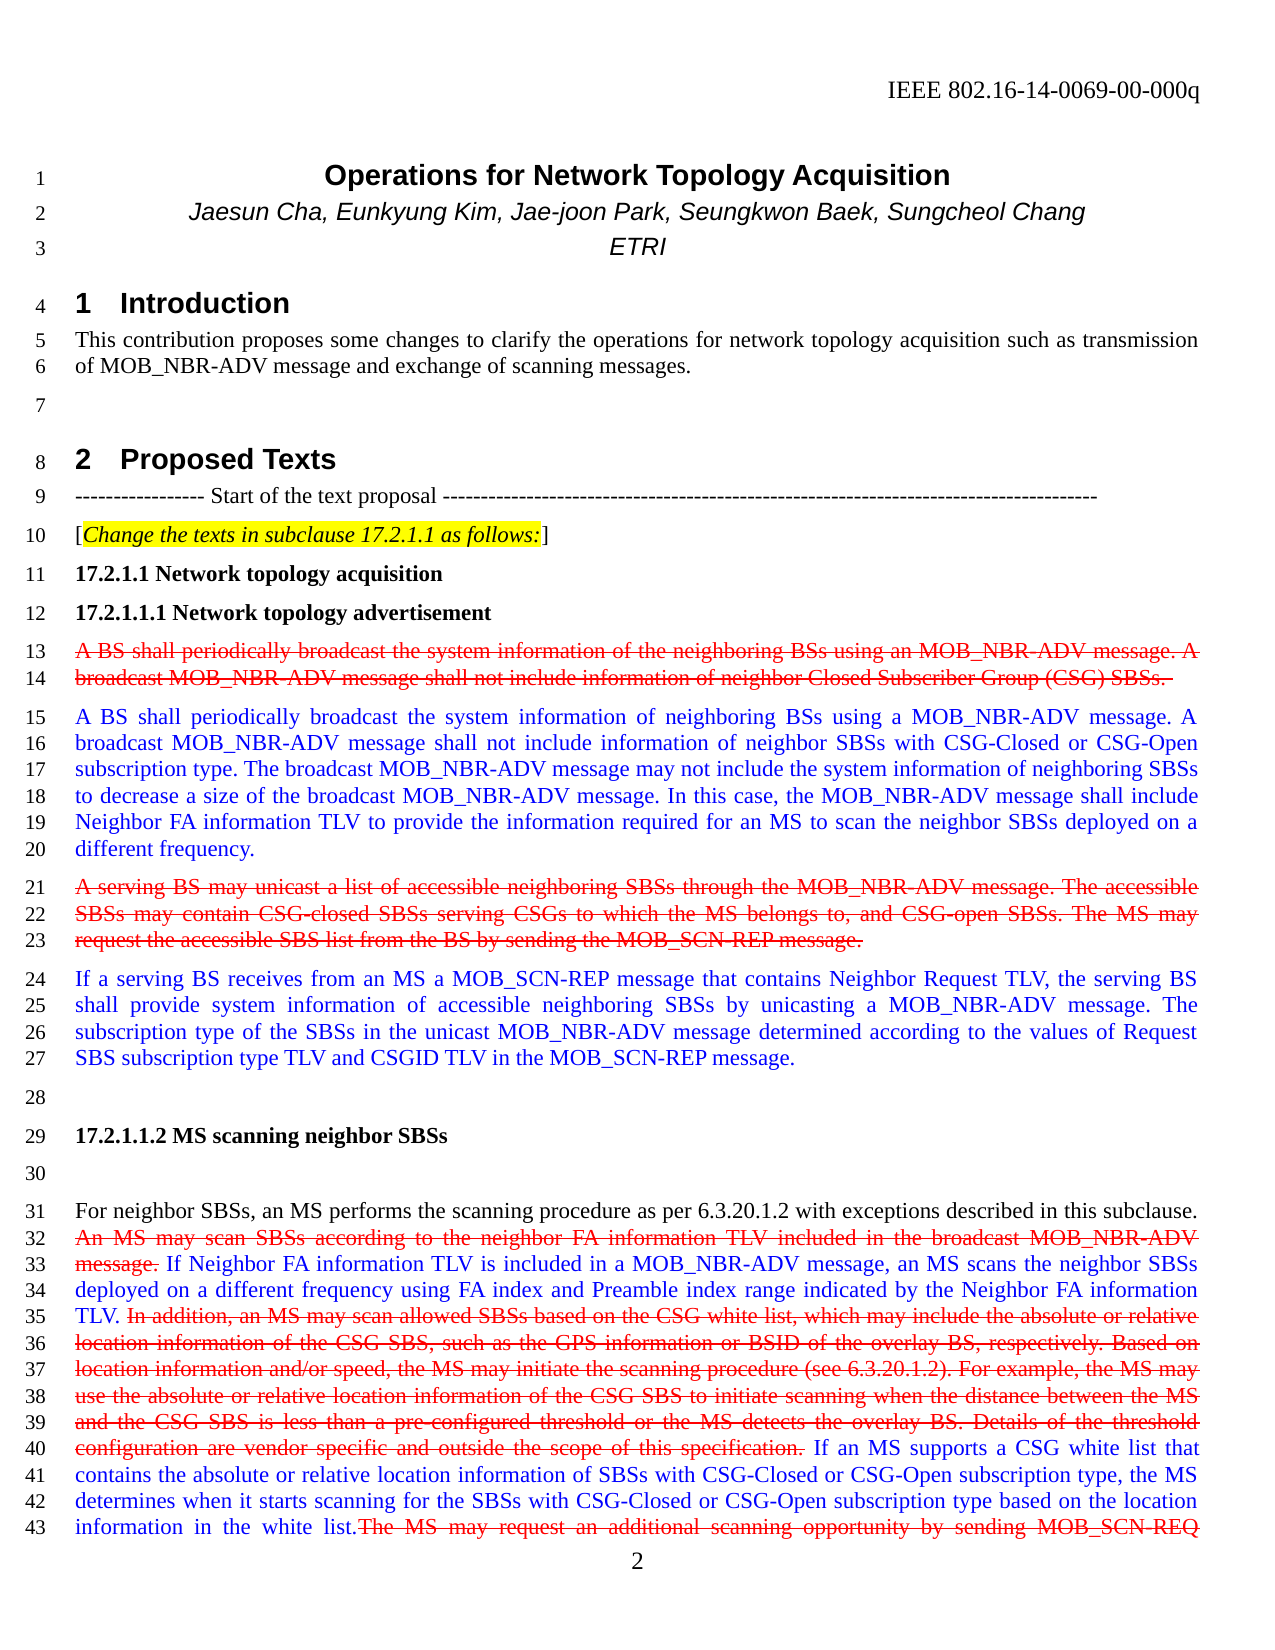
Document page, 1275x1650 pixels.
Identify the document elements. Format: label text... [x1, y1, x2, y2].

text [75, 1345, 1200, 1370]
text A BS shall periodically broadcast the system information of neighboring BSs using a MOB_NBR-ADV message. A broadcast MOB_NBR-ADV message shall not include information of neighbor SBSs with CSG-Closed or CSG-Open subscription type. The broadcast MOB_NBR-ADV message may not include the system information of neighboring SBSs to decrease a size of the broadcast MOB_NBR-ADV message. In this case, the MOB_NBR-ADV message shall include Neighbor FA information TLV to provide the information required for an MS to scan the neighbor SBSs deployed on a different frequency. [75, 703, 1200, 861]
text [75, 1424, 1200, 1540]
text A BS shall periodically broadcast the system information of the neighboring BSs using an MOB_NBR-ADV message. A broadcast MOB_NBR-ADV message shall not include information of neighbor Closed Subscriber Group (CSG) SBSs. [75, 653, 1200, 690]
text 17.2.1.1 Network topology acquisition [75, 560, 1200, 586]
text 17.2.1.1.1 Network topology advertisement [75, 599, 1200, 625]
subtitle Introduction [75, 286, 1200, 319]
text 17.2.1.1.2 MS scanning neighbor SBSs [75, 1122, 1200, 1148]
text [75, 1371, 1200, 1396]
text This contribution proposes some changes to clarify the operations for network topology acquisition such as transmission of MOB_NBR-ADV message and exchange of scanning messages. [75, 326, 1200, 378]
subtitle Jaesun Cha, Eunkyung Kim, Jae-joon Park, Seungkwon Baek, Sungcheol Chang [75, 197, 1200, 226]
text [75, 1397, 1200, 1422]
text If a serving BS receives from an MS a MOB_SCN-REP message that contains Neighbor Request TLV, the serving BS shall provide system information of accessible neighboring SBSs by unicasting a MOB_NBR-ADV message. The subscription type of the SBSs in the unicast MOB_NBR-ADV message determined according to the values of Request SBS subscription type TLV and CSGID TLV in the MOB_SCN-REP message. [75, 965, 1200, 1070]
subtitle Operations for Network Topology Acquisition [75, 157, 1200, 191]
text A BS shall periodically broadcast the system information of the neighboring BSs using an MOB_NBR-ADV message. A broadcast MOB_NBR-ADV message shall not include information of neighbor Closed Subscriber Group (CSG) SBSs. [75, 638, 1200, 652]
subtitle Proposed Texts [75, 442, 1200, 476]
text ----------------- Start of the text proposal -------------------------------------------------------------------------------------- [75, 482, 1200, 508]
subtitle ETRI [75, 232, 1200, 261]
text [Change the texts in subclause 17.2.1.1 as follows:] [541, 521, 1200, 547]
text A serving BS may unicast a list of accessible neighboring SBSs through the MOB_NBR-ADV message. The accessible SBSs may contain CSG-closed SBSs serving CSGs to which the MS belongs to, and CSG-open SBSs. The MS may request the accessible SBS list from the BS by sending the MOB_SCN-REP message. [75, 873, 1200, 952]
